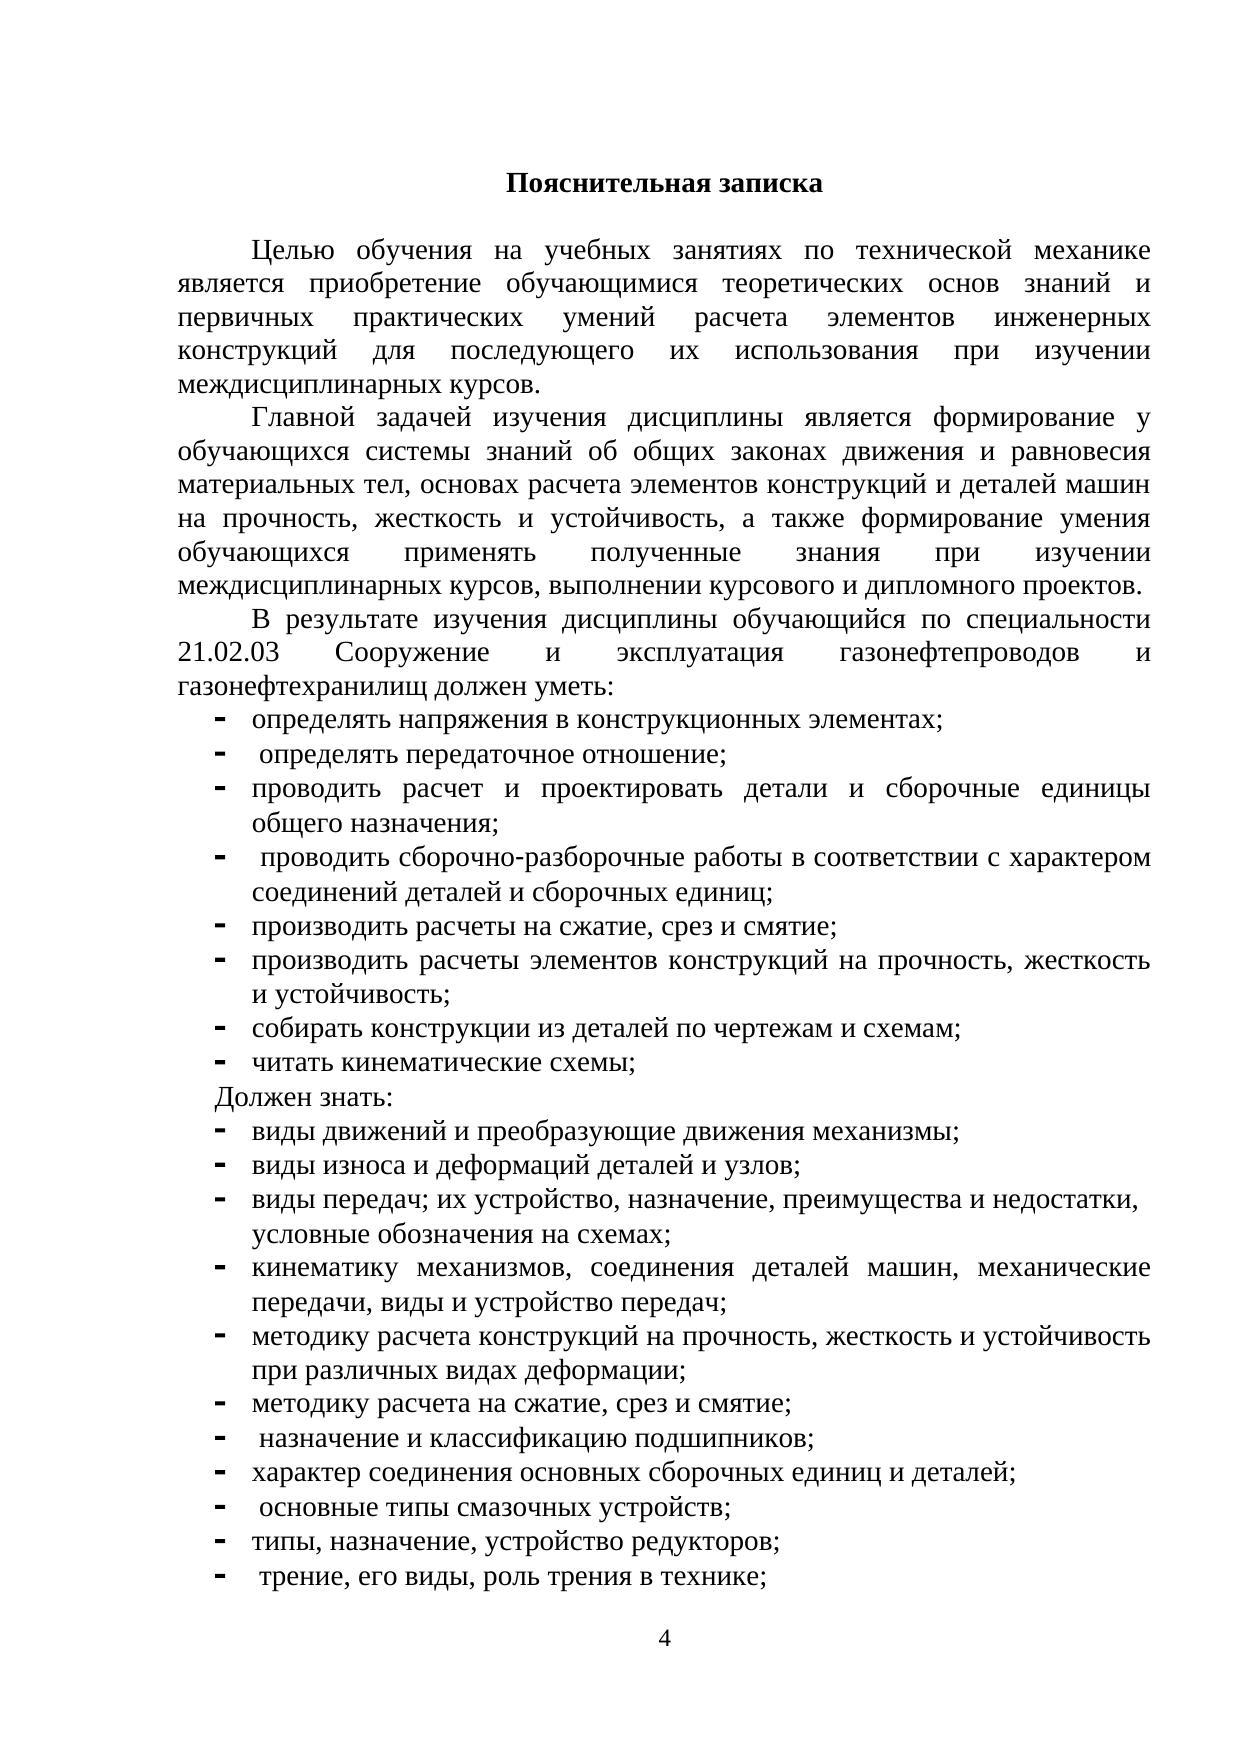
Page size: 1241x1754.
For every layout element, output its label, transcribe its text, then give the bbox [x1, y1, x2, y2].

list кинематику механизмов, соединения деталей машин, механические передачи, виды и устройство передач; [214, 1249, 1152, 1318]
list основные типы смазочных устройств; [214, 1489, 1152, 1523]
text В результате изучения дисциплины обучающийся по специальности 21.02.03 Сооружение и эксплуатация газонефтепроводов и газонефтехранилищ должен уметь: [177, 601, 1152, 701]
text Целью обучения на учебных занятиях по технической механике является приобретение обучающимися теоретических основ знаний и первичных практических умений расчета элементов инженерных конструкций для последующего их использования при изучении междисциплинарных курсов. [177, 232, 1152, 399]
text Пояснительная записка [177, 165, 1152, 198]
list методику расчета на сжатие, срез и смятие; [214, 1386, 1152, 1420]
list назначение и классификацию подшипников; [214, 1420, 1152, 1454]
text Должен знать: [214, 1079, 1152, 1113]
list определять напряжения в конструкционных элементах; [214, 701, 1152, 736]
list типы, назначение, устройство редукторов; [214, 1523, 1152, 1558]
list характер соединения основных сборочных единиц и деталей; [214, 1454, 1152, 1489]
list определять передаточное отношение; [214, 736, 1152, 770]
list собирать конструкции из деталей по чертежам и схемам; [214, 1010, 1152, 1044]
list производить расчеты на сжатие, срез и смятие; [214, 908, 1152, 942]
list проводить сборочно‐разборочные работы в соответствии с характером соединений деталей и сборочных единиц; [214, 838, 1152, 908]
list читать кинематические схемы; [214, 1044, 1152, 1079]
list методику расчета конструкций на прочность, жесткость и устойчивость при различных видах деформации; [214, 1318, 1152, 1386]
list трение, его виды, роль трения в технике; [214, 1558, 1152, 1592]
list проводить расчет и проектировать детали и сборочные единицы общего назначения; [214, 770, 1152, 838]
text Главной задачей изучения дисциплины является формирование у обучающихся системы знаний об общих законах движения и равновесия материальных тел, основах расчета элементов конструкций и деталей машин на прочность, жесткость и устойчивость, а также формирование умения обучающихся применять полученные знания при изучении междисциплинарных курсов, выполнении курсового и дипломного проектов. [177, 399, 1152, 601]
list виды передач; их устройство, назначение, преимущества и недостатки, условные обозначения на схемах; [214, 1182, 1152, 1249]
list виды износа и деформаций деталей и узлов; [214, 1147, 1152, 1182]
list производить расчеты элементов конструкций на прочность, жесткость и устойчивость; [214, 942, 1152, 1010]
list виды движений и преобразующие движения механизмы; [214, 1113, 1152, 1147]
